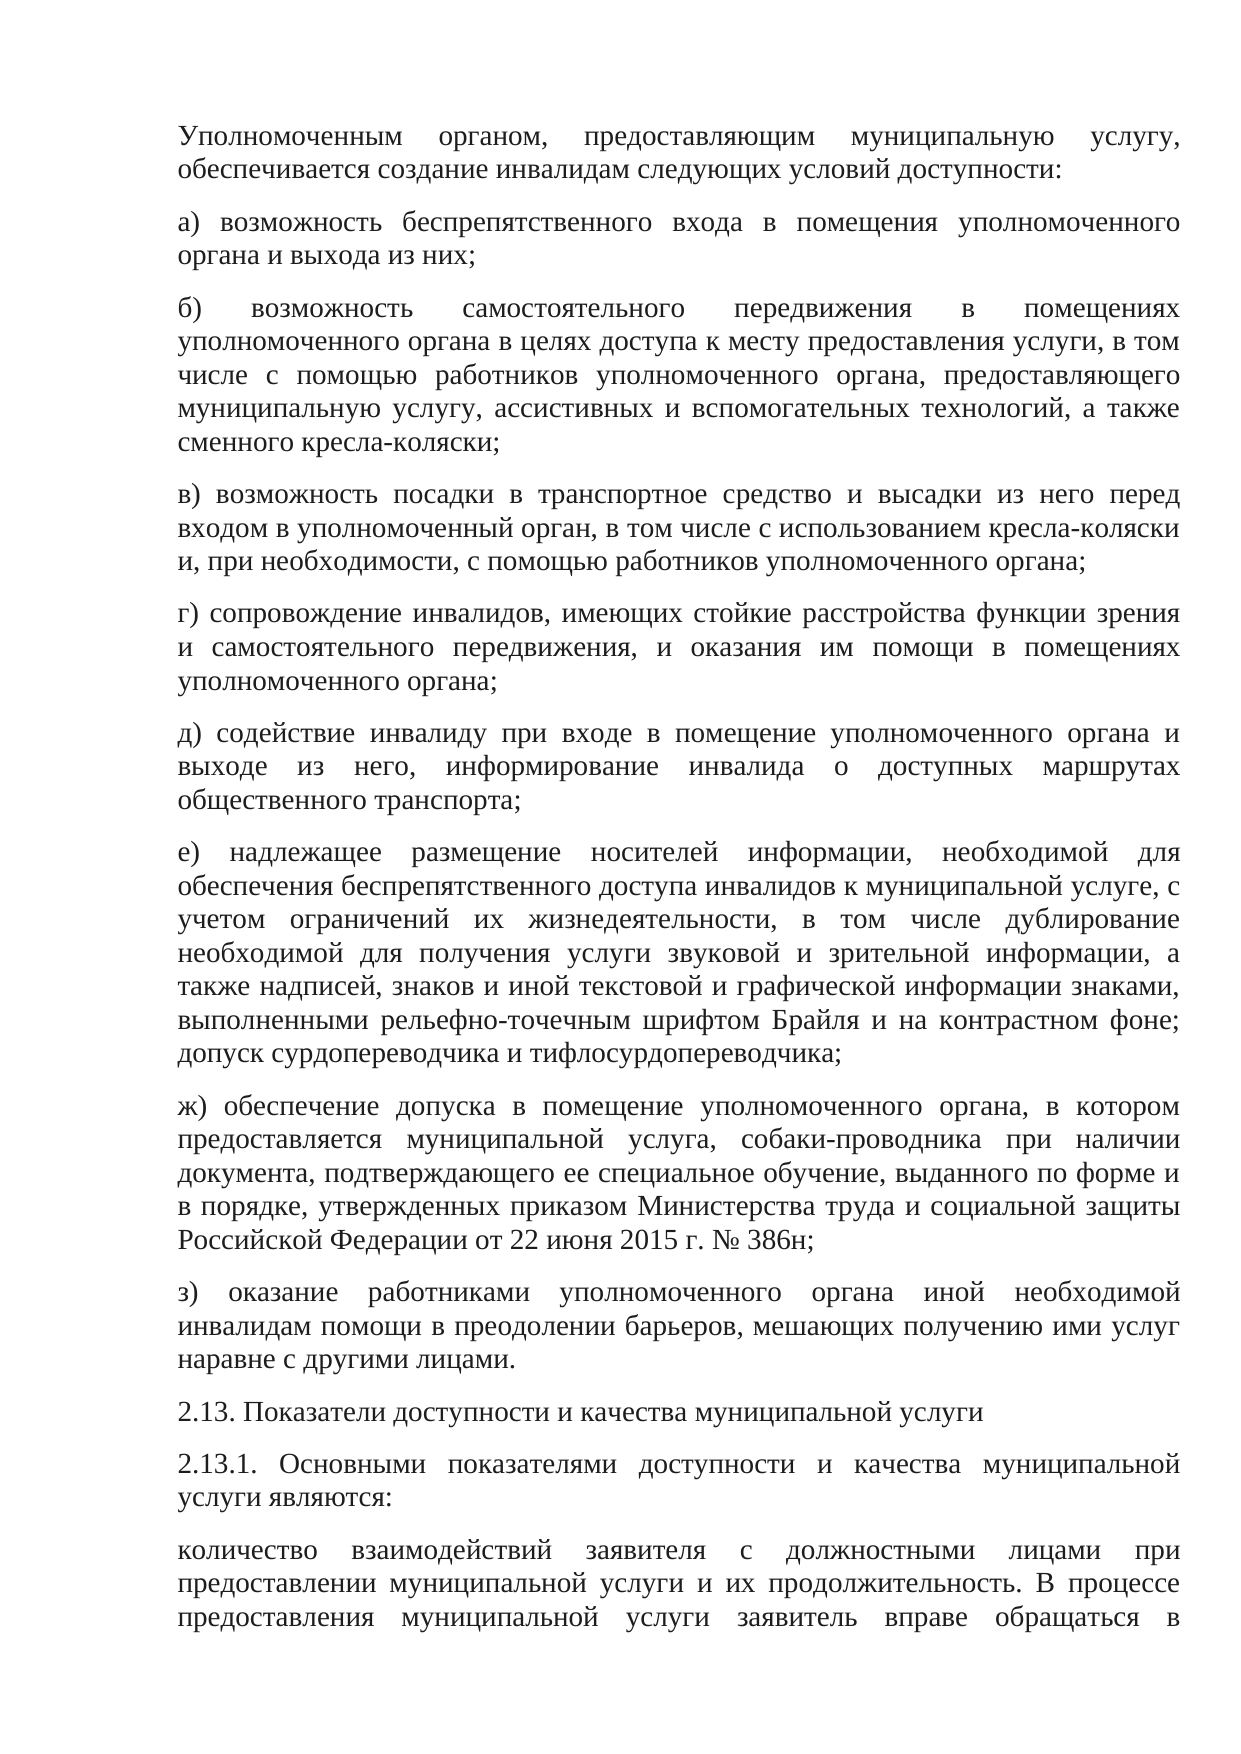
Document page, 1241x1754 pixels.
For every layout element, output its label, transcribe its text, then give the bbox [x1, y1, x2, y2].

text з) оказание работниками уполномоченного органа иной необходимой инвалидам помощи в преодолении барьеров, мешающих получению ими услуг наравне с другими лицами. [177, 1274, 1181, 1375]
text 2.13.1. Основными показателями доступности и качества муниципальной услуги являются: [177, 1446, 1181, 1513]
text б) возможность самостоятельного передвижения в помещениях уполномоченного органа в целях доступа к месту предоставления услуги, в том числе с помощью работников уполномоченного органа, предоставляющего муниципальную услугу, ассистивных и вспомогательных технологий, а также сменного кресла-коляски; [177, 290, 1181, 457]
text 2.13. Показатели доступности и качества муниципальной услуги [177, 1394, 1181, 1427]
text в) возможность посадки в транспортное средство и высадки из него перед входом в уполномоченный орган, в том числе с использованием кресла-коляски и, при необходимости, с помощью работников уполномоченного органа; [177, 476, 1181, 577]
text г) сопровождение инвалидов, имеющих стойкие расстройства функции зрения и самостоятельного передвижения, и оказания им помощи в помещениях уполномоченного органа; [177, 596, 1181, 696]
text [177, 1532, 1181, 1632]
text Уполномоченным органом, предоставляющим муниципальную услугу, обеспечивается создание инвалидам следующих условий доступности: [177, 118, 1181, 185]
text а) возможность беспрепятственного входа в помещения уполномоченного органа и выхода из них; [177, 204, 1181, 271]
text д) содействие инвалиду при входе в помещение уполномоченного органа и выходе из него, информирование инвалида о доступных маршрутах общественного транспорта; [177, 715, 1181, 816]
text ж) обеспечение допуска в помещение уполномоченного органа, в котором предоставляется муниципальной услуга, собаки-проводника при наличии документа, подтверждающего ее специальное обучение, выданного по форме и в порядке, утвержденных приказом Министерства труда и социальной защиты Российской Федерации от 22 июня 2015 г. № 386н; [177, 1088, 1181, 1256]
text е) надлежащее размещение носителей информации, необходимой для обеспечения беспрепятственного доступа инвалидов к муниципальной услуге, с учетом ограничений их жизнедеятельности, в том числе дублирование необходимой для получения услуги звуковой и зрительной информации, а также надписей, знаков и иной текстовой и графической информации знаками, выполненными рельефно-точечным шрифтом Брайля и на контрастном фоне; допуск сурдопереводчика и тифлосурдопереводчика; [177, 834, 1181, 1069]
